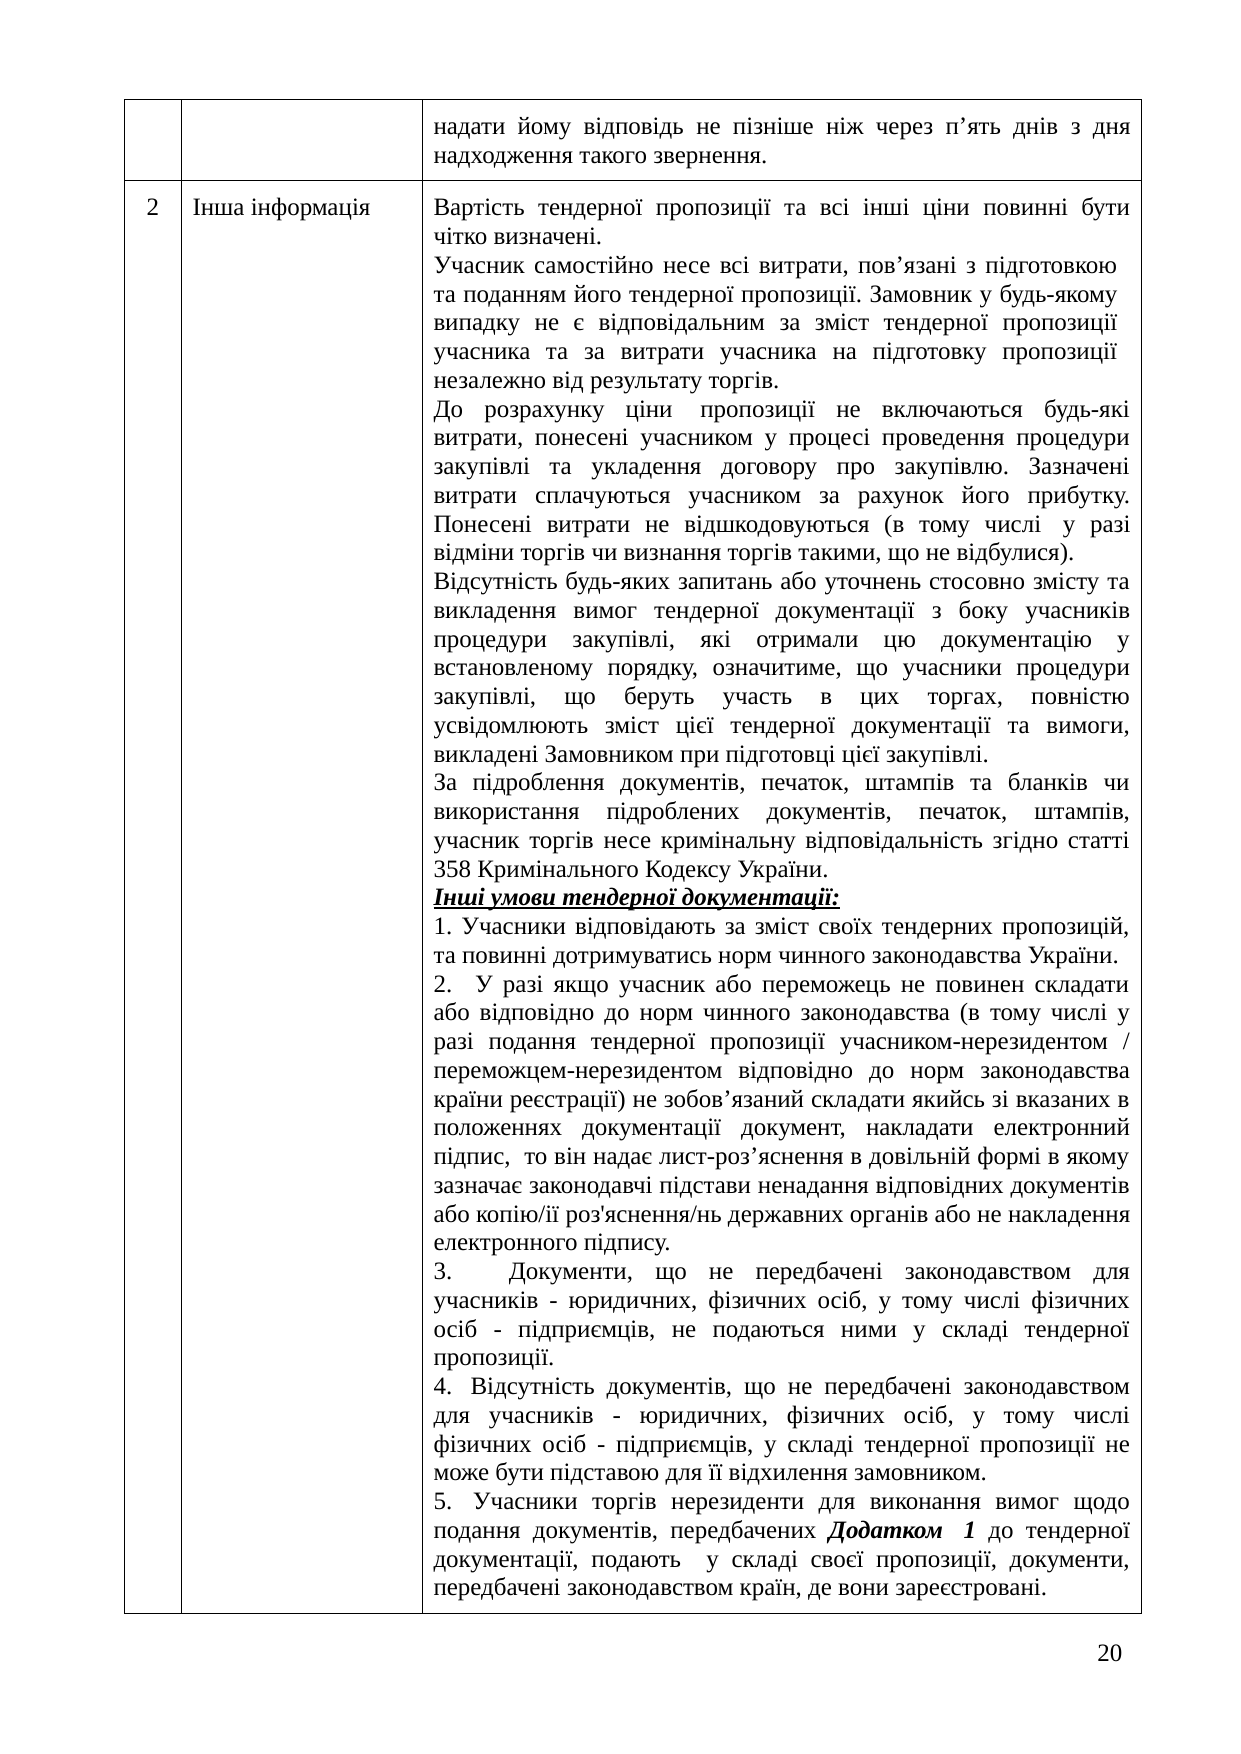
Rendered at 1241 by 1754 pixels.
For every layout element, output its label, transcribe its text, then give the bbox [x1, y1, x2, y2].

table_cell 2 [125, 181, 181, 1612]
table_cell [423, 181, 1141, 1612]
table_cell Інша інформація [182, 181, 422, 1612]
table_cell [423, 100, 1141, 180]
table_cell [182, 100, 422, 180]
table_cell 1 [125, 100, 181, 180]
